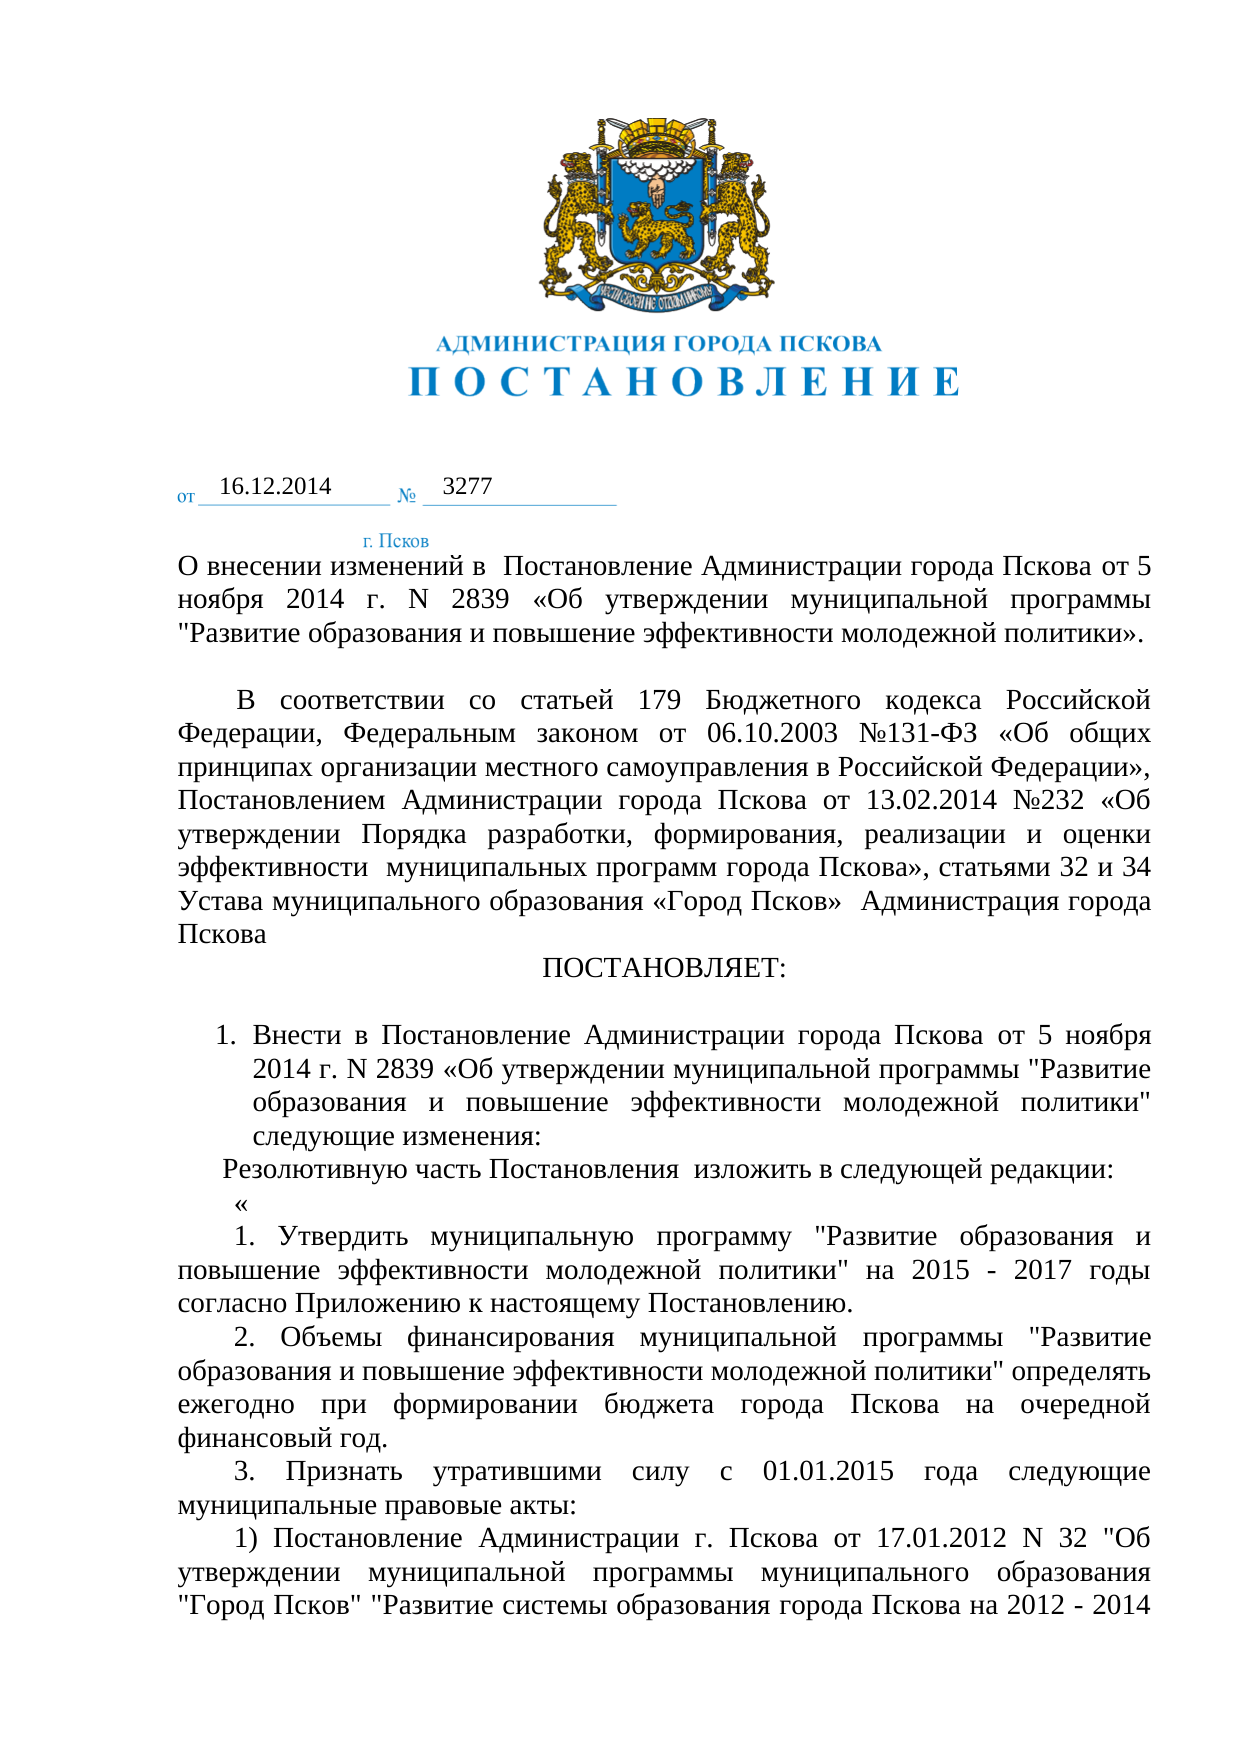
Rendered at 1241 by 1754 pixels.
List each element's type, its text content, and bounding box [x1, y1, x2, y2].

picture [177, 118, 959, 548]
list Внести в Постановление Администрации города Пскова от 5 ноября 2014 г. N 2839 «Об утверждении муниципальной программы "Развитие образования и повышение эффективности молодежной политики" следующие изменения: [215, 1017, 1152, 1151]
text Резолютивную часть Постановления изложить в следующей редакции: [177, 1151, 1152, 1185]
text 3. Признать утратившими силу с 01.01.2015 года следующие муниципальные правовые акты: [177, 1453, 1152, 1520]
text « [177, 1185, 1152, 1218]
text 1. Утвердить муниципальную программу "Развитие образования и повышение эффективности молодежной политики" на 2015 - 2017 годы согласно Приложению к настоящему Постановлению. [177, 1218, 1152, 1319]
text О внесении изменений в Постановление Администрации города Пскова от 5 ноября 2014 г. N 2839 «Об утверждении муниципальной программы "Развитие образования и повышение эффективности молодежной политики». [177, 548, 1152, 648]
text ПОСТАНОВЛЯЕТ: [177, 950, 1152, 984]
text 2. Объемы финансирования муниципальной программы "Развитие образования и повышение эффективности молодежной политики" определять ежегодно при формировании бюджета города Пскова на очередной финансовый год. [177, 1319, 1152, 1453]
text В соответствии со статьей 179 Бюджетного кодекса Российской Федерации, Федеральным законом от 06.10.2003 №131-ФЗ «Об общих принципах организации местного самоуправления в Российской Федерации», Постановлением Администрации города Пскова от 13.02.2014 №232 «Об утверждении Порядка разработки, формирования, реализации и оценки эффективности муниципальных программ города Пскова», статьями 32 и 34 Устава муниципального образования «Город Псков» Администрация города Пскова [177, 682, 1152, 950]
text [177, 1520, 1152, 1621]
